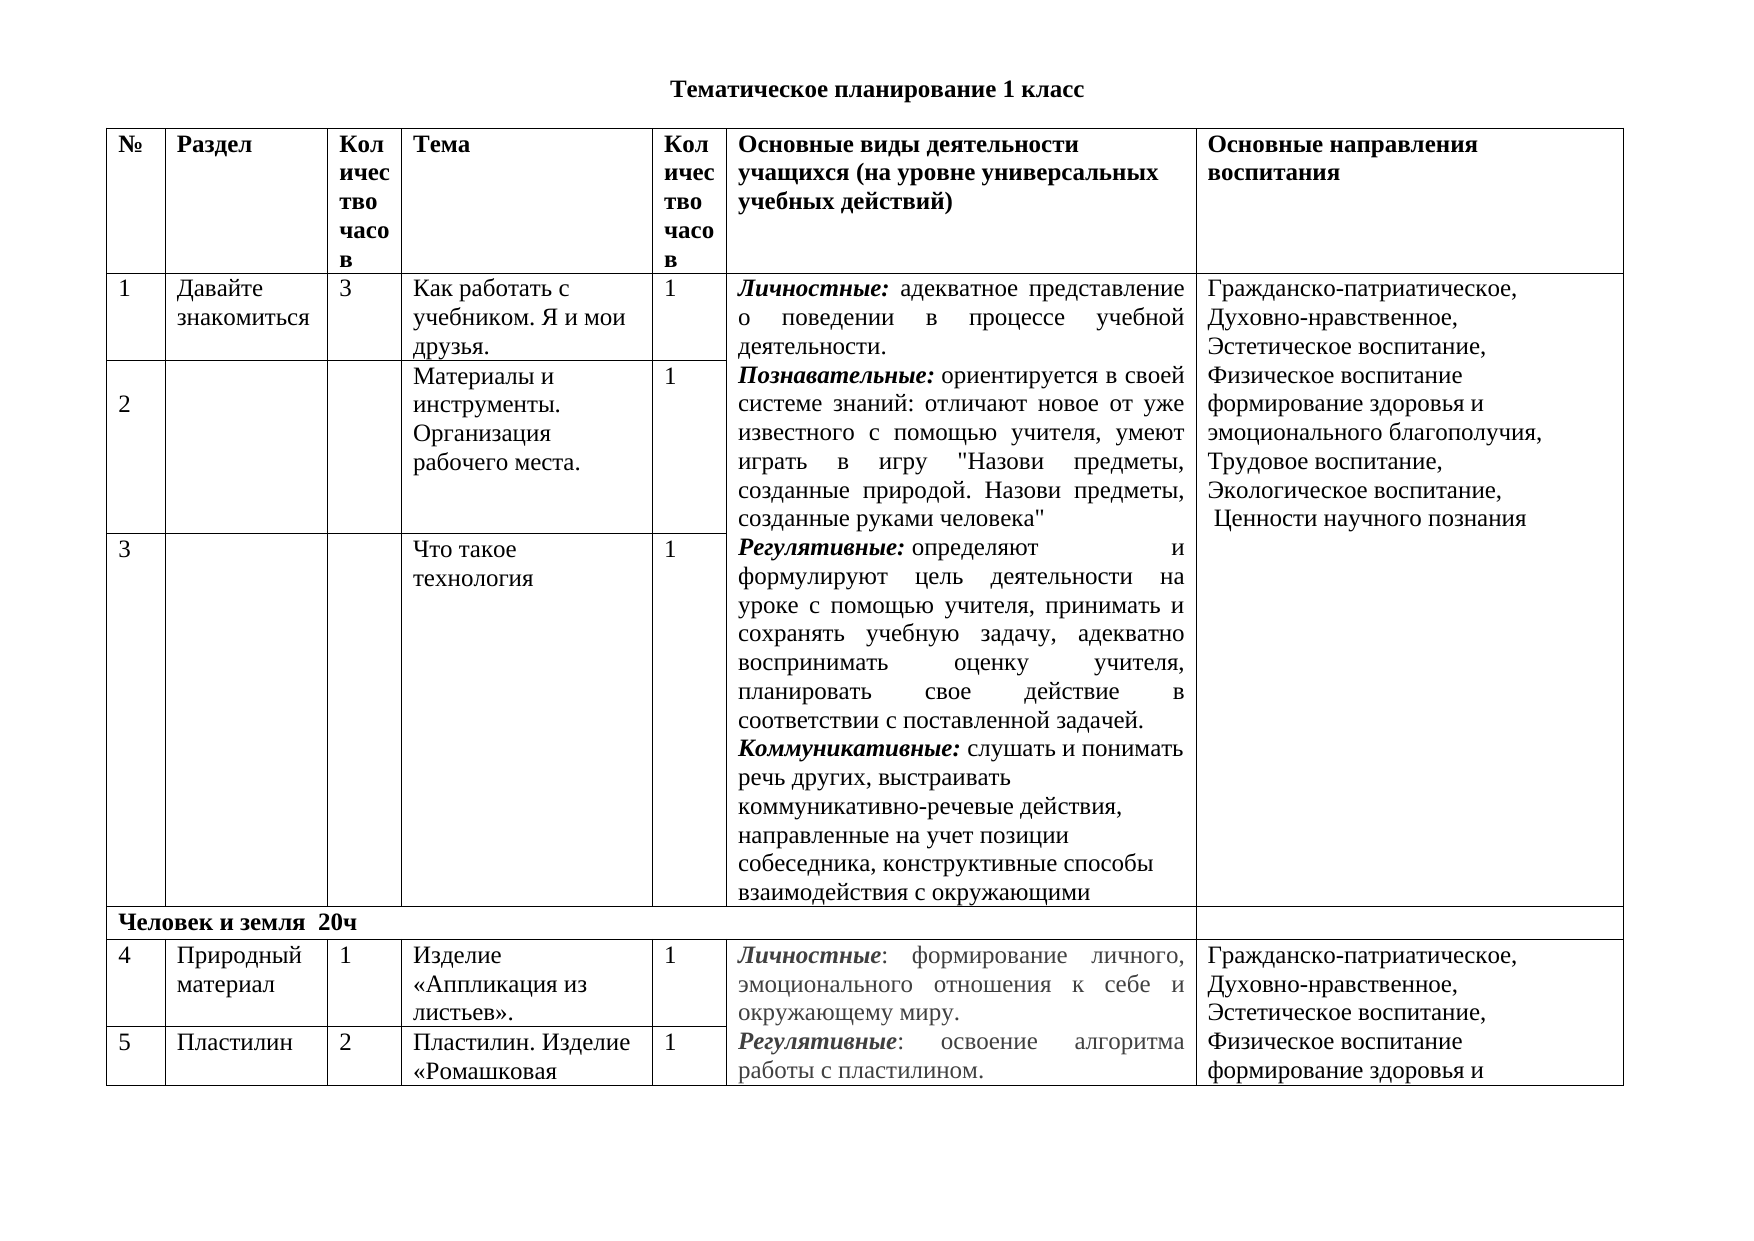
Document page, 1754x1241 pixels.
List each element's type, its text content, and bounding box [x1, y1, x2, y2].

table_cell 1 [653, 1027, 726, 1085]
table_cell 1 [107, 274, 165, 360]
table_header Основные направления воспитания [1197, 129, 1623, 272]
table_cell [166, 534, 327, 906]
table_cell [166, 361, 327, 533]
table_cell Человек и земля 20ч [107, 907, 1196, 939]
table_header Количество часов [653, 129, 726, 272]
table_cell [1197, 907, 1623, 939]
table_cell Что такое технология [402, 534, 652, 906]
table_cell 1 [653, 274, 726, 360]
table_cell Пластилин [166, 1027, 327, 1085]
table_header Тема [402, 129, 652, 272]
table_cell 1 [653, 534, 726, 906]
table_cell Материалы и инструменты. Организация рабочего места. [402, 361, 652, 533]
table_cell [328, 361, 401, 533]
table_cell 1 [328, 940, 401, 1026]
text Тематическое планирование 1 класс [118, 74, 1636, 103]
table_cell Личностные: адекватное представление о поведении в процессе учебной деятельности. Познавательные: ориентируется в своей системе знаний: отличают новое от уже известного с помощью учителя, умеют играть в игру "Назови предметы, созданные природой. Назови предметы, созданные руками человека" Регулятивные: определяют и формулируют цель деятельности на уроке с помощью учителя, принимать и сохранять учебную задачу, адекватно воспринимать оценку учителя, планировать свое действие в соответствии с поставленной задачей. Коммуникативные: слушать и понимать речь других, выстраивать коммуникативно-речевые действия, направленные на учет позиции собеседника, конструктивные способы взаимодействия с окружающими [727, 274, 1196, 906]
table_cell 3 [107, 534, 165, 906]
table_header Количество часов [328, 129, 401, 272]
table_cell 1 [653, 361, 726, 533]
table_cell Гражданско-патриатическое, Духовно-нравственное, Эстетическое воспитание, Физическое воспитание формирование здоровья и эмоционального благополучия, Трудовое воспитание, Экологическое воспитание, Ценности научного познания [1197, 274, 1623, 906]
table_cell 5 [107, 1027, 165, 1085]
table_cell 1 [653, 940, 726, 1026]
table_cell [402, 1027, 652, 1085]
table_cell Как работать с учебником. Я и мои друзья. [402, 274, 652, 360]
table_cell 2 [328, 1027, 401, 1085]
table_cell Личностные: формирование личного, эмоционального отношения к себе и окружающему миру. Регулятивные: освоение алгоритма работы с пластилином. Познавательные: формирование представления о цветковых растениях. Коммуникативные: формирование умения работать [727, 940, 1196, 1085]
table_header № [107, 129, 165, 272]
table_cell Гражданско-патриатическое, Духовно-нравственное, Эстетическое воспитание, Физическое воспитание формирование здоровья и эмоционального благополучия, Трудовое воспитание, Экологическое воспитание, Ценности научного познания [1197, 940, 1623, 1085]
table_cell 4 [107, 940, 165, 1026]
table_cell 2 [107, 361, 165, 533]
table_cell Природный материал [166, 940, 327, 1026]
table_cell Изделие «Аппликация из листьев». [402, 940, 652, 1026]
table_cell 3 [328, 274, 401, 360]
table_cell [328, 534, 401, 906]
table_cell Давайте знакомиться [166, 274, 327, 360]
table_header Раздел [166, 129, 327, 272]
table_header Основные виды деятельности учащихся (на уровне универсальных учебных действий) [727, 129, 1196, 272]
